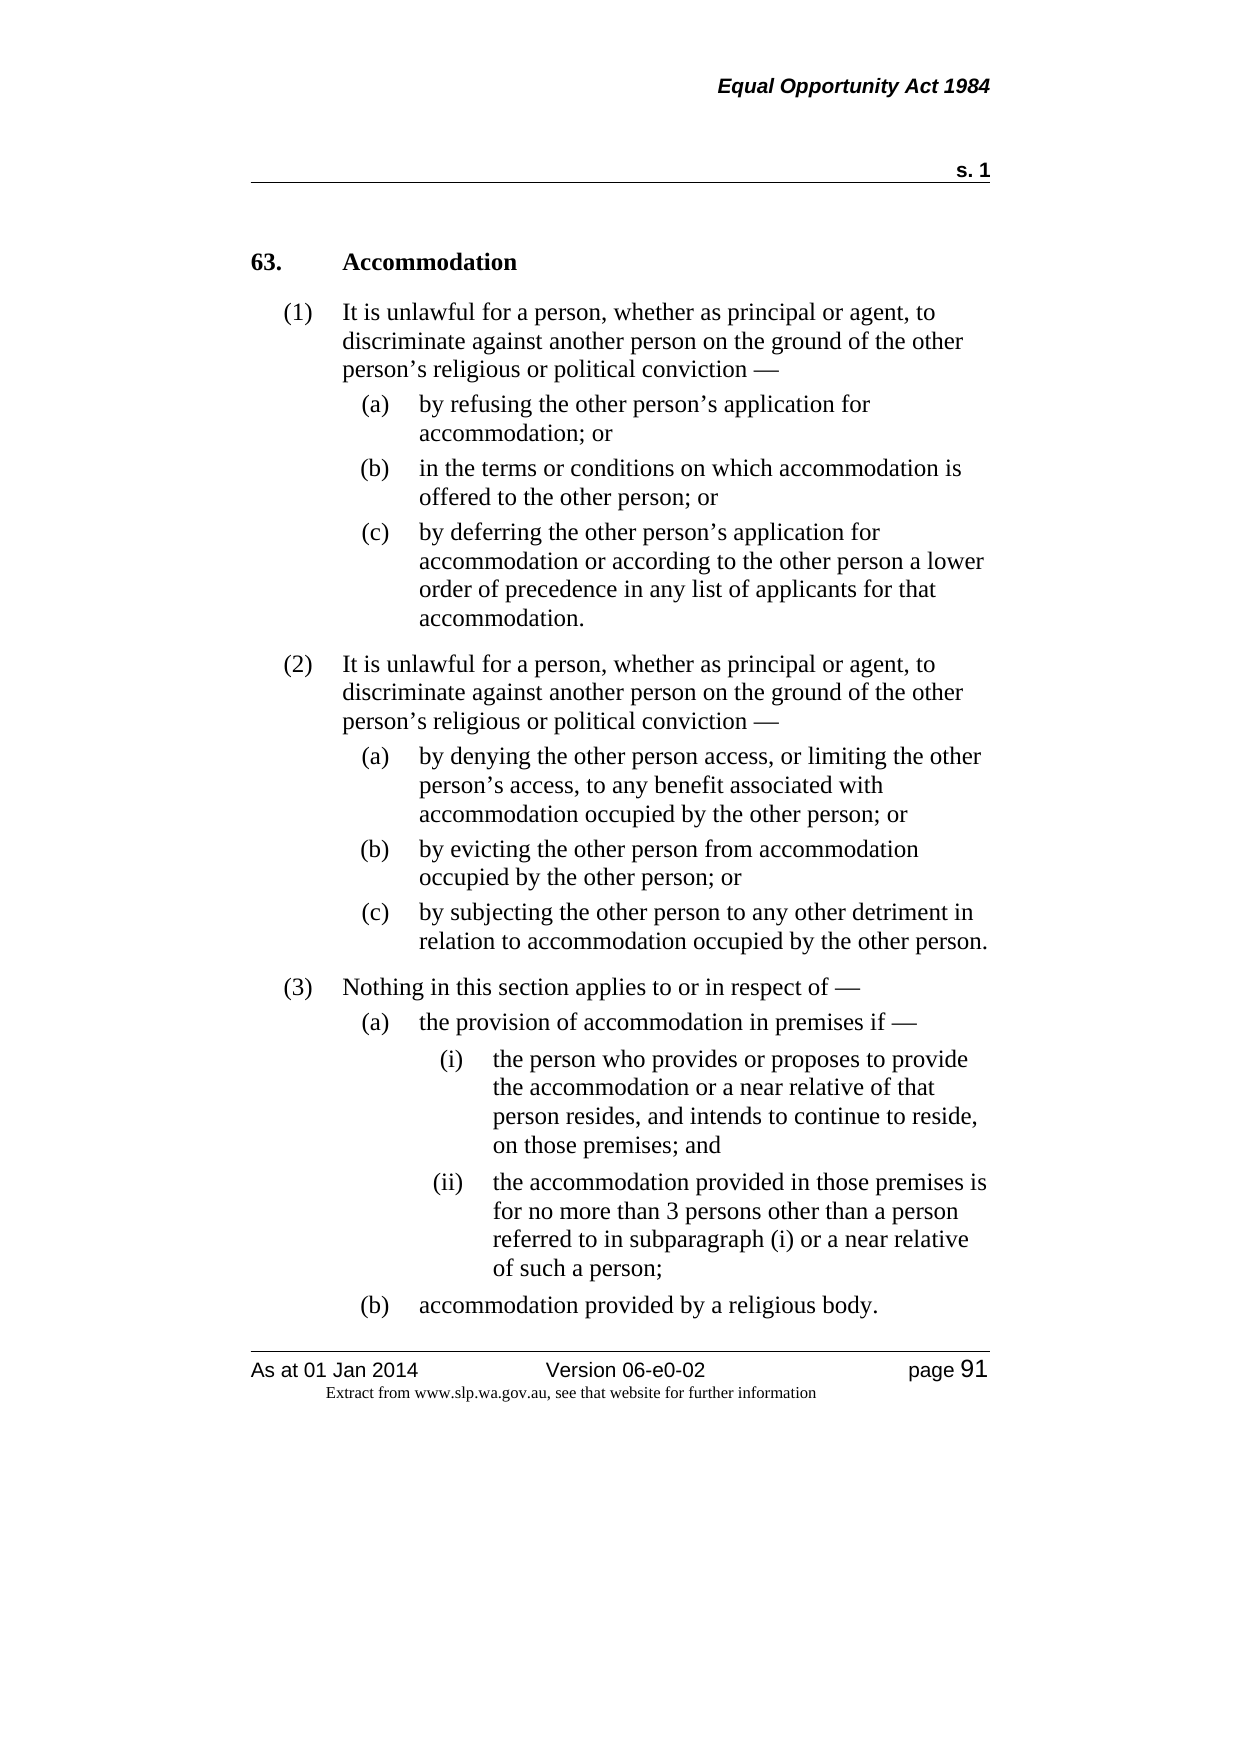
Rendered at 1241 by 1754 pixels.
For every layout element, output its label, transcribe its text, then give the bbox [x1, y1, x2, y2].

text (3) Nothing in this section applies to or in respect of — [251, 972, 990, 1000]
text (ii) the accommodation provided in those premises is for no more than 3 persons other than a person referred to in subparagraph (i) or a near relative of such a person; [251, 1167, 990, 1282]
text (c) by subjecting the other person to any other detriment in relation to accommodation occupied by the other person. [251, 897, 990, 955]
text (i) the person who provides or proposes to provide the accommodation or a near relative of that person resides, and intends to continue to reside, on those premises; and [251, 1044, 990, 1159]
text (b) by evicting the other person from accommodation occupied by the other person; or [251, 834, 990, 891]
text (b) in the terms or conditions on which accommodation is offered to the other person; or [251, 453, 990, 511]
text (2) It is unlawful for a person, whether as principal or agent, to discriminate against another person on the ground of the other person’s religious or political conviction — [251, 649, 990, 735]
text (c) by deferring the other person’s application for accommodation or according to the other person a lower order of precedence in any list of applicants for that accommodation. [251, 517, 990, 632]
text (a) by denying the other person access, or limiting the other person’s access, to any benefit associated with accommodation occupied by the other person; or [251, 741, 990, 827]
text (b) accommodation provided by a religious body. [251, 1290, 990, 1319]
text (1) It is unlawful for a person, whether as principal or agent, to discriminate against another person on the ground of the other person’s religious or political conviction — [251, 297, 990, 383]
text (a) the provision of accommodation in premises if — [251, 1007, 990, 1035]
subtitle 63. Accommodation [251, 247, 990, 276]
text (a) by refusing the other person’s application for accommodation; or [251, 389, 990, 447]
